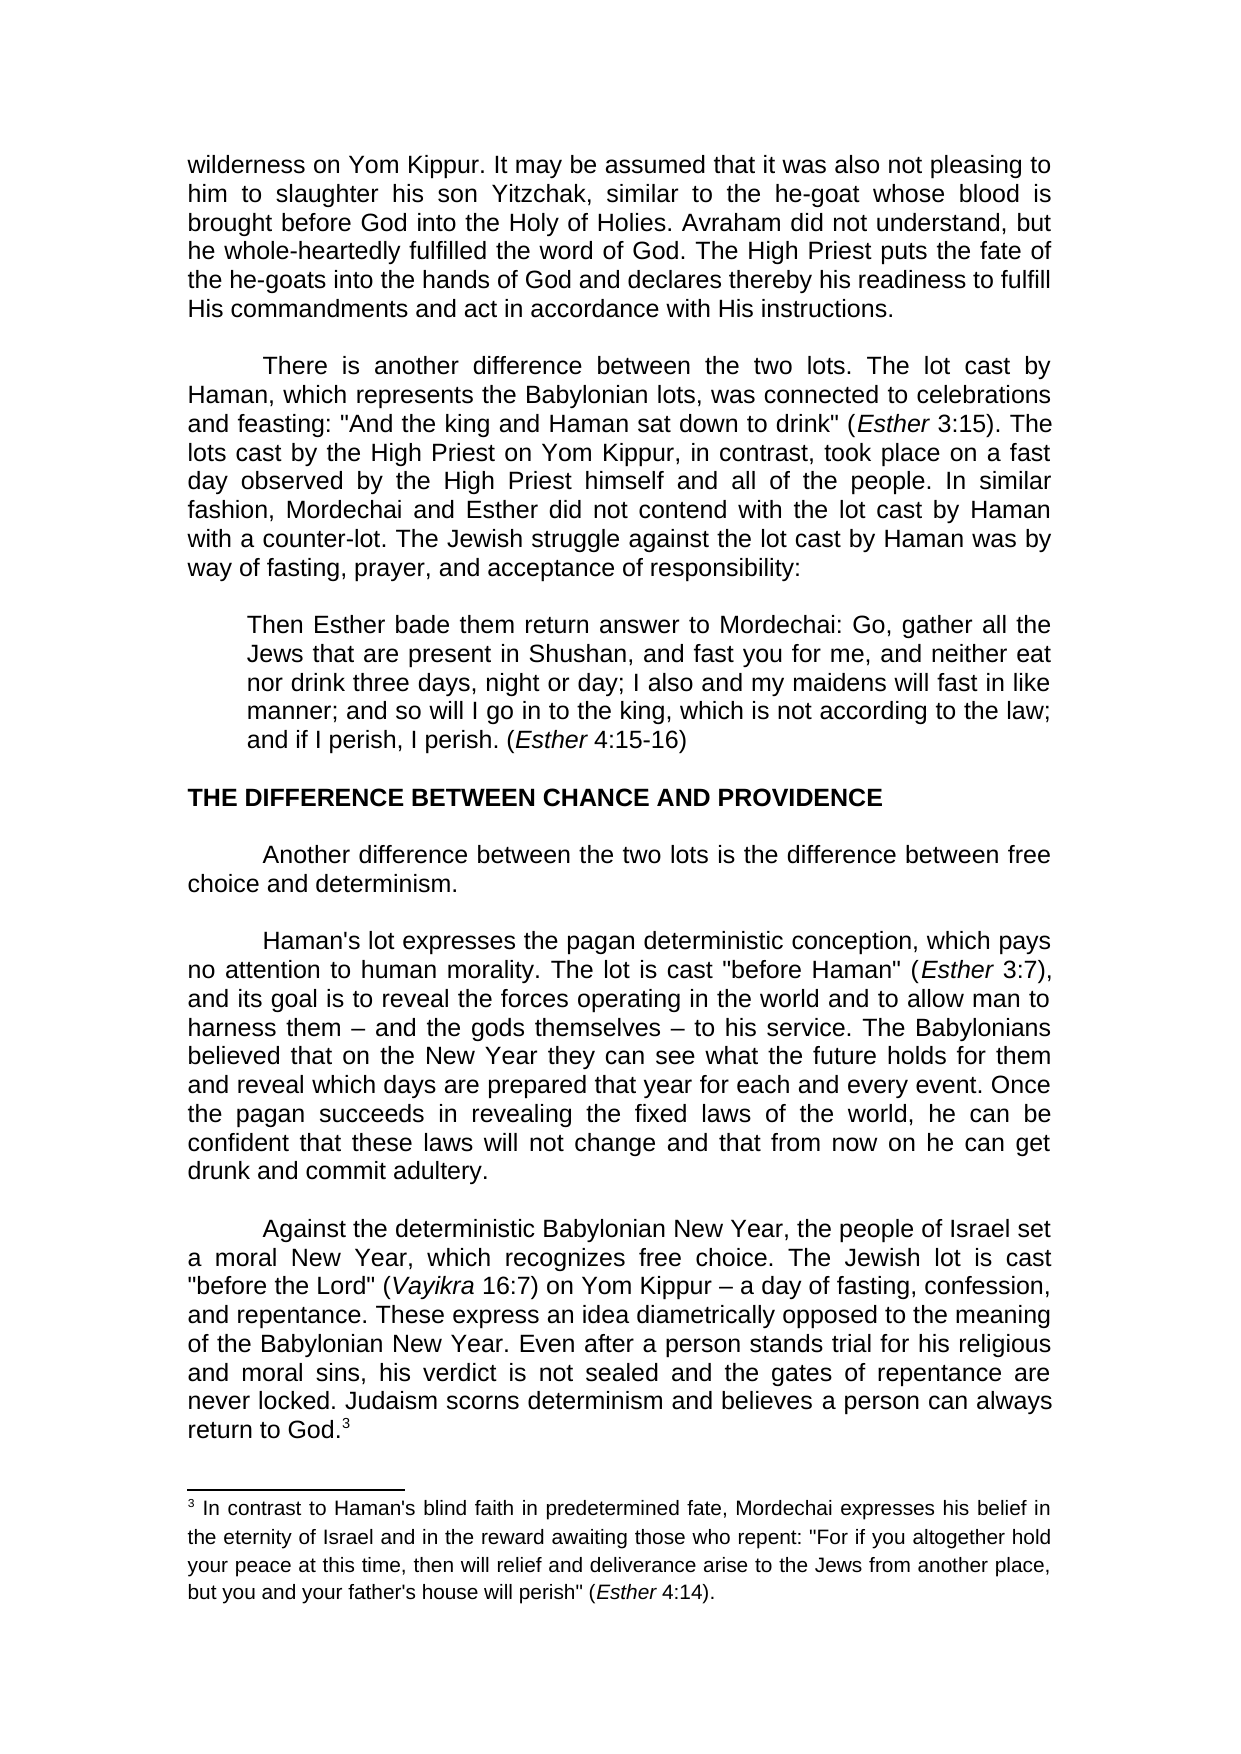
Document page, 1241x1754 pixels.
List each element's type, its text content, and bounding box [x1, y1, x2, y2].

text Another difference between the two lots is the difference between free choice and determinism. [187, 840, 1053, 897]
text There is another difference between the two lots. The lot cast by Haman, which represents the Babylonian lots, was connected to celebrations and feasting: "And the king and Haman sat down to drink" (Esther 3:15). The lots cast by the High Priest on Yom Kippur, in contrast, took place on a fast day observed by the High Priest himself and all of the people. In similar fashion, Mordechai and Esther did not contend with the lot cast by Haman with a counter-lot. The Jewish struggle against the lot cast by Haman was by way of fasting, prayer, and acceptance of responsibility: [187, 351, 1053, 581]
subtitle The difference between chance and providence [187, 782, 1053, 811]
text Against the deterministic Babylonian New Year, the people of Israel set a moral New Year, which recognizes free choice. The Jewish lot is cast "before the Lord" (Vayikra 16:7) on Yom Kippur – a day of fasting, confession, and repentance. These express an idea diametrically opposed to the meaning of the Babylonian New Year. Even after a person stands trial for his religious and moral sins, his verdict is not sealed and the gates of repentance are never locked. Judaism scorns determinism and believes a person can always return to God. [187, 1214, 1053, 1444]
text Haman's lot expresses the pagan deterministic conception, which pays no attention to human morality. The lot is cast "before Haman" (Esther 3:7), and its goal is to reveal the forces operating in the world and to allow man to harness them – and the gods themselves – to his service. The Babylonians believed that on the New Year they can see what the future holds for them and reveal which days are prepared that year for each and every event. Once the pagan succeeds in revealing the fixed laws of the world, he can be confident that these laws will not change and that from now on he can get drunk and commit adultery. [187, 926, 1053, 1185]
text Then Esther bade them return answer to Mordechai: Go, gather all the Jews that are present in Shushan, and fast you for me, and neither eat nor drink three days, night or day; I also and my maidens will fast in like manner; and so will I go in to the king, which is not according to the law; and if I perish, I perish. (Esther 4:15-16) [247, 610, 1053, 754]
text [187, 150, 1053, 322]
